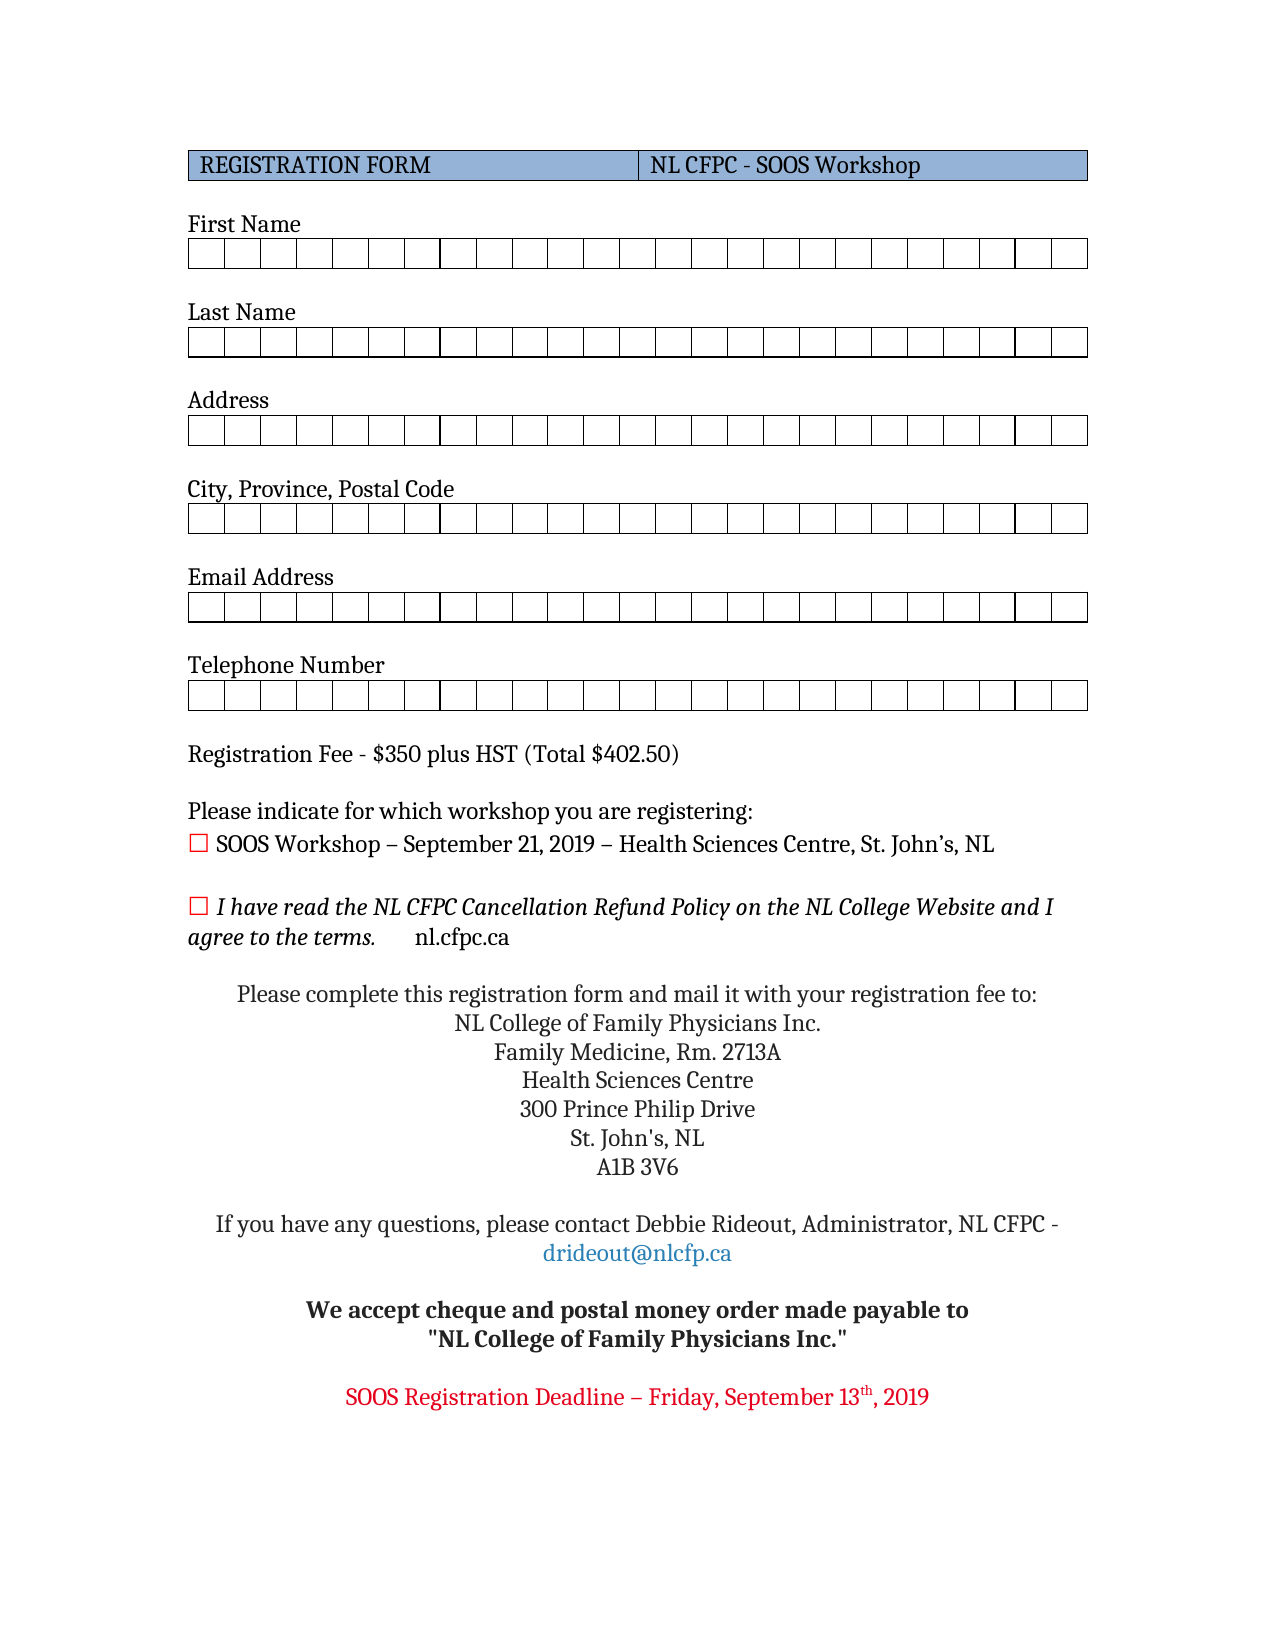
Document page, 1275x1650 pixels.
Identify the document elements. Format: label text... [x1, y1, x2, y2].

table_header [656, 681, 691, 710]
table_header [872, 681, 907, 710]
table_header [1052, 239, 1087, 268]
text A1B 3V6 [187, 1153, 1087, 1181]
table_header [764, 593, 799, 621]
table_header [333, 239, 368, 268]
table_header [1016, 593, 1051, 621]
table_header [225, 239, 260, 268]
table_header [836, 416, 871, 445]
table_header [656, 328, 691, 356]
table_header [477, 504, 512, 533]
text Email Address [187, 563, 1087, 592]
table_header [908, 504, 943, 533]
table_header [441, 416, 476, 445]
table_header [1052, 328, 1087, 356]
table_header [297, 504, 332, 533]
table_header [980, 593, 1014, 621]
table_header [980, 681, 1014, 710]
table_header [692, 681, 727, 710]
table_header [764, 239, 799, 268]
table_header [1016, 239, 1051, 268]
table_header [620, 504, 655, 533]
table_header [333, 328, 368, 356]
table_header [656, 504, 691, 533]
table_header [944, 328, 979, 356]
table_header [980, 328, 1014, 356]
table_header [513, 681, 547, 710]
table_header [980, 504, 1014, 533]
table_header [584, 239, 619, 268]
table_header [261, 239, 296, 268]
table_header [872, 239, 907, 268]
table_header [656, 416, 691, 445]
table_header [477, 416, 512, 445]
table_header [908, 416, 943, 445]
table_header [225, 416, 260, 445]
table_header [1016, 681, 1051, 710]
table_header [369, 504, 404, 533]
table_header NL CFPC - SOOS Workshop [639, 151, 1087, 180]
table_header [692, 416, 727, 445]
text NL College of Family Physicians Inc. [187, 1009, 1087, 1038]
text 300 Prince Philip Drive [187, 1095, 1087, 1124]
table_header [728, 239, 763, 268]
table_header [800, 504, 835, 533]
text ☐ SOOS Workshop – September 21, 2019 – Health Sciences Centre, St. John’s, NL [187, 826, 1087, 860]
table_header [908, 593, 943, 621]
table_header [1016, 328, 1051, 356]
table_header [944, 239, 979, 268]
table_header [800, 416, 835, 445]
table_header [297, 239, 332, 268]
table_header [728, 593, 763, 621]
table_header [944, 504, 979, 533]
table_header [872, 593, 907, 621]
table_header [836, 681, 871, 710]
table_header [189, 416, 224, 445]
table_header [584, 416, 619, 445]
table_header [225, 681, 260, 710]
table_header [477, 593, 512, 621]
table_header [297, 593, 332, 621]
text If you have any questions, please contact Debbie Rideout, Administrator, NL CFPC - drideout@nlcfp.ca [187, 1210, 1087, 1268]
table_header [980, 239, 1014, 268]
table_header [836, 328, 871, 356]
table_header [728, 504, 763, 533]
table_header [261, 681, 296, 710]
table_header [800, 681, 835, 710]
table_header [297, 681, 332, 710]
table_header [333, 504, 368, 533]
table_header [369, 681, 404, 710]
table_header [189, 593, 224, 621]
table_header [548, 328, 583, 356]
table_header [584, 681, 619, 710]
text Family Medicine, Rm. 2713A [187, 1038, 1087, 1066]
table_header [548, 416, 583, 445]
text Last Name [187, 298, 1087, 327]
table_header [477, 239, 512, 268]
text Registration Fee - $350 plus HST (Total $402.50) [187, 739, 1087, 768]
table_header [764, 681, 799, 710]
table_header [513, 416, 547, 445]
table_header [513, 239, 547, 268]
table_header [656, 593, 691, 621]
table_header [836, 504, 871, 533]
table_header [620, 239, 655, 268]
table_header REGISTRATION FORM [189, 151, 638, 180]
text First Name [187, 209, 1087, 238]
table_header [908, 239, 943, 268]
table_header [441, 681, 476, 710]
table_header [297, 328, 332, 356]
table_header [836, 593, 871, 621]
text "NL College of Family Physicians Inc." [187, 1325, 1087, 1354]
table_header [225, 504, 260, 533]
table_header [584, 593, 619, 621]
table_header [548, 504, 583, 533]
table_header [764, 504, 799, 533]
table_header [584, 504, 619, 533]
table_header [441, 239, 476, 268]
table_header [225, 593, 260, 621]
table_header [692, 504, 727, 533]
table_header [225, 328, 260, 356]
table_header [584, 328, 619, 356]
text Telephone Number [187, 651, 1087, 680]
text St. John's, NL [187, 1124, 1087, 1153]
table_header [728, 416, 763, 445]
table_header [333, 416, 368, 445]
table_header [872, 416, 907, 445]
text Please complete this registration form and mail it with your registration fee to: [187, 980, 1087, 1009]
table_header [908, 328, 943, 356]
table_header [728, 681, 763, 710]
table_header [333, 681, 368, 710]
table_header [728, 328, 763, 356]
table_header [692, 328, 727, 356]
table_header [405, 328, 439, 356]
table_header [369, 328, 404, 356]
text SOOS Registration Deadline – Friday, September 13th, 2019 [187, 1383, 1087, 1411]
table_header [261, 328, 296, 356]
table_header [405, 239, 439, 268]
text We accept cheque and postal money order made payable to [187, 1296, 1087, 1325]
table_header [548, 593, 583, 621]
table_header [441, 504, 476, 533]
table_header [441, 593, 476, 621]
table_header [189, 681, 224, 710]
table_header [1052, 593, 1087, 621]
table_header [800, 593, 835, 621]
table_header [944, 593, 979, 621]
table_header [656, 239, 691, 268]
table_header [513, 328, 547, 356]
table_header [1052, 681, 1087, 710]
table_header [692, 593, 727, 621]
table_header [405, 416, 439, 445]
table_header [944, 416, 979, 445]
table_header [297, 416, 332, 445]
table_header [1052, 416, 1087, 445]
table_header [980, 416, 1014, 445]
text Please indicate for which workshop you are registering: [187, 797, 1087, 826]
table_header [189, 239, 224, 268]
table_header [548, 239, 583, 268]
table_header [261, 416, 296, 445]
table_header [441, 328, 476, 356]
table_header [908, 681, 943, 710]
text Health Sciences Centre [187, 1066, 1087, 1095]
table_header [513, 593, 547, 621]
table_header [261, 593, 296, 621]
text Address [187, 386, 1087, 415]
table_header [369, 239, 404, 268]
table_header [333, 593, 368, 621]
table_header [872, 504, 907, 533]
table_header [189, 504, 224, 533]
table_header [620, 593, 655, 621]
table_header [836, 239, 871, 268]
table_header [800, 328, 835, 356]
table_header [800, 239, 835, 268]
text ☐ I have read the NL CFPC Cancellation Refund Policy on the NL College Website and I agree to the terms. nl.cfpc.ca [187, 889, 1087, 951]
table_header [405, 504, 439, 533]
table_header [1016, 416, 1051, 445]
table_header [764, 328, 799, 356]
table_header [1016, 504, 1051, 533]
table_header [764, 416, 799, 445]
table_header [1052, 504, 1087, 533]
table_header [620, 328, 655, 356]
table_header [261, 504, 296, 533]
text City, Province, Postal Code [187, 474, 1087, 503]
table_header [369, 416, 404, 445]
table_header [477, 681, 512, 710]
table_header [620, 416, 655, 445]
table_header [872, 328, 907, 356]
table_header [189, 328, 224, 356]
table_header [477, 328, 512, 356]
table_header [405, 681, 439, 710]
table_header [692, 239, 727, 268]
table_header [369, 593, 404, 621]
table_header [620, 681, 655, 710]
table_header [944, 681, 979, 710]
table_header [513, 504, 547, 533]
table_header [405, 593, 439, 621]
table_header [548, 681, 583, 710]
